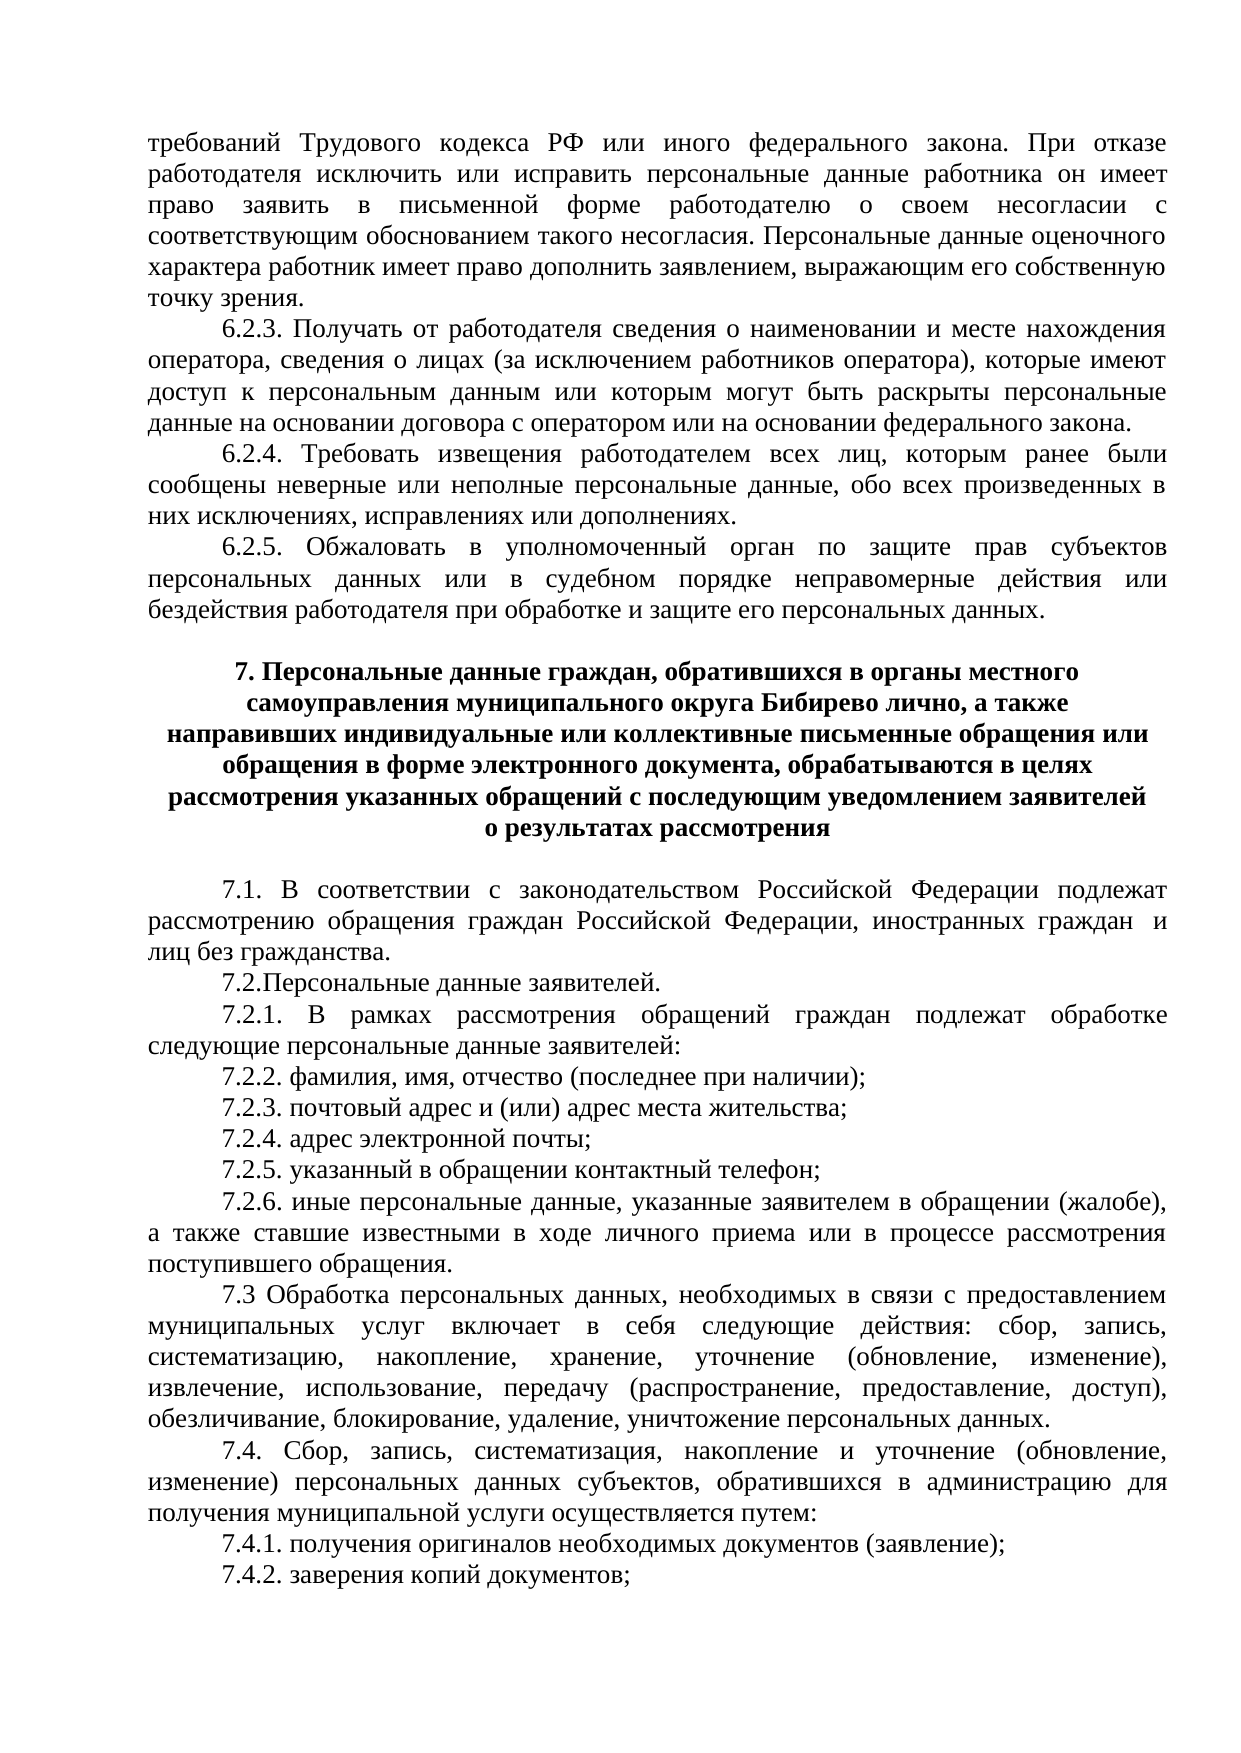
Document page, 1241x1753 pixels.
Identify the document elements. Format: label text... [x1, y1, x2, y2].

list почтовый адрес и (или) адрес места жительства; [221, 1091, 1180, 1122]
list указанный в обращении контактный телефон; [221, 1153, 1180, 1184]
text требований Трудового кодекса РФ или иного федерального закона. При отказе работодателя исключить или исправить персональные данные работника он имеет право заявить в письменной форме работодателю о своем несогласии с соответствующим обоснованием такого несогласия. Персональные данные оценочного характера работник имеет право дополнить заявлением, выражающим его собственную точку зрения. [148, 126, 1167, 312]
list иные персональные данные, указанные заявителем в обращении (жалобе), а также ставшие известными в ходе личного приема или в процессе рассмотрения поступившего обращения. [148, 1184, 1167, 1278]
list фамилия, имя, отчество (последнее при наличии); [221, 1060, 1180, 1091]
list Персональные данные заявителей. [221, 967, 1180, 998]
list Требовать извещения работодателем всех лиц, которым ранее были сообщены неверные или неполные персональные данные, обо всех произведенных в них исключениях, исправлениях или дополнениях. [148, 437, 1167, 531]
subtitle Персональные данные граждан, обратившихся в органы местного [234, 655, 1180, 686]
list В рамках рассмотрения обращений граждан подлежат обработке следующие персональные данные заявителей: [148, 998, 1167, 1060]
list заверения копий документов; [221, 1558, 1180, 1589]
subtitle направивших индивидуальные или коллективные письменные обращения или обращения в форме электронного документа, обрабатываются в целях рассмотрения указанных обращений с последующим уведомлением заявителей о результатах рассмотрения [166, 717, 1149, 842]
text 7.3 Обработка персональных данных, необходимых в связи с предоставлением муниципальных услуг включает в себя следующие действия: сбор, запись, систематизацию, накопление, хранение, уточнение (обновление, изменение), извлечение, использование, передачу (распространение, предоставление, доступ), обезличивание, блокирование, удаление, уничтожение персональных данных. [148, 1278, 1167, 1434]
list Обжаловать в уполномоченный орган по защите прав субъектов персональных данных или в судебном порядке неправомерные действия или бездействия работодателя при обработке и защите его персональных данных. [148, 531, 1167, 624]
list Сбор, запись, систематизация, накопление и уточнение (обновление, изменение) персональных данных субъектов, обратившихся в администрацию для получения муниципальной услуги осуществляется путем: [148, 1434, 1167, 1527]
list получения оригиналов необходимых документов (заявление); [221, 1527, 1180, 1558]
text самоуправления муниципального округа Бибирево лично, а также [166, 686, 1149, 717]
list Получать от работодателя сведения о наименовании и месте нахождения оператора, сведения о лицах (за исключением работников оператора), которые имеют доступ к персональным данным или которым могут быть раскрыты персональные данные на основании договора с оператором или на основании федерального закона. [148, 312, 1167, 437]
list адрес электронной почты; [221, 1122, 1180, 1153]
list В соответствии с законодательством Российской Федерации подлежат рассмотрению обращения граждан Российской Федерации, иностранных граждан и лиц без гражданства. [148, 873, 1167, 967]
